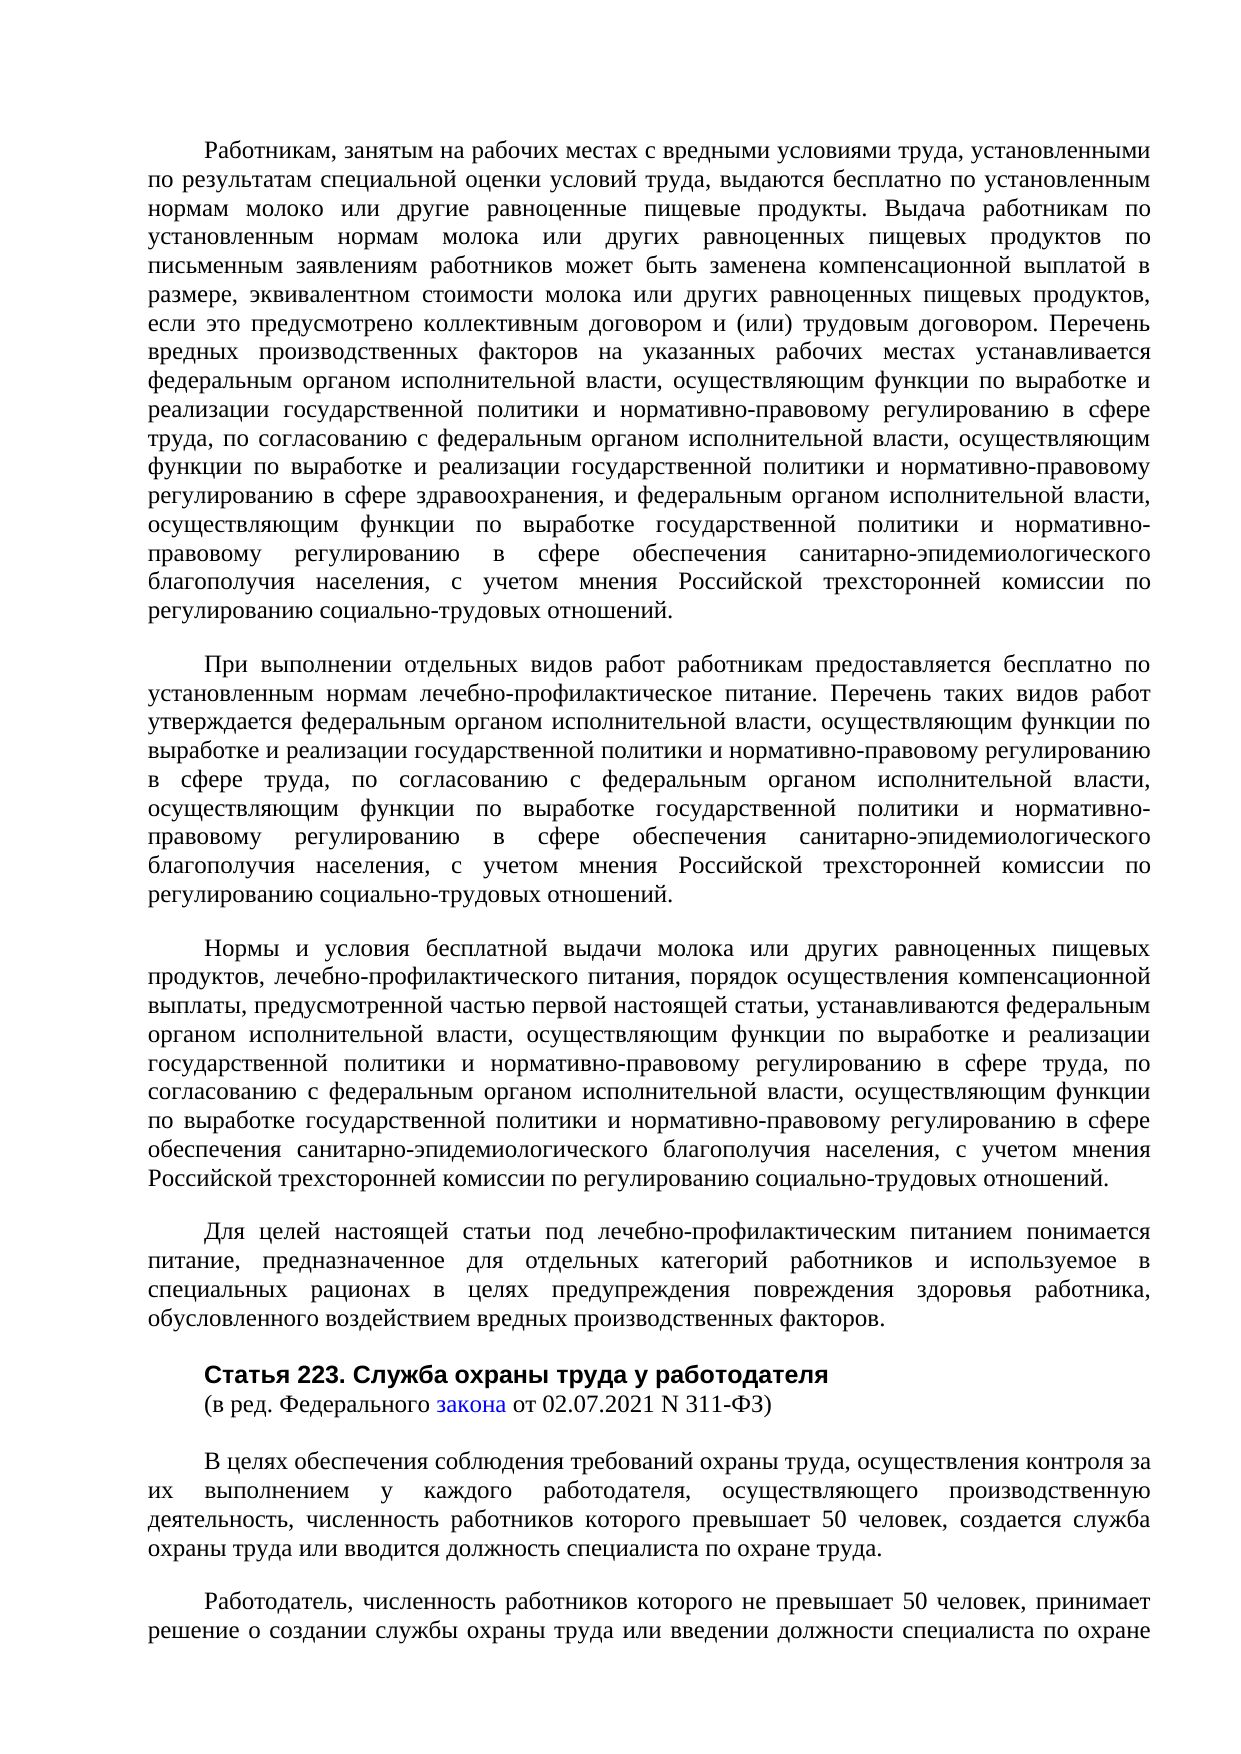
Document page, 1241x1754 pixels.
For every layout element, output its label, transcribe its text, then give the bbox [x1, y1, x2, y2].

text В целях обеспечения соблюдения требований охраны труда, осуществления контроля за их выполнением у каждого работодателя, осуществляющего производственную деятельность, численность работников которого превышает 50 человек, создается служба охраны труда или вводится должность специалиста по охране труда. [148, 1446, 1152, 1561]
text При выполнении отдельных видов работ работникам предоставляется бесплатно по установленным нормам лечебно-профилактическое питание. Перечень таких видов работ утверждается федеральным органом исполнительной власти, осуществляющим функции по выработке и реализации государственной политики и нормативно-правовому регулированию в сфере труда, по согласованию с федеральным органом исполнительной власти, осуществляющим функции по выработке государственной политики и нормативно-правовому регулированию в сфере обеспечения санитарно-эпидемиологического благополучия населения, с учетом мнения Российской трехсторонней комиссии по регулированию социально-трудовых отношений. [148, 649, 1152, 908]
title Статья 223. Служба охраны труда у работодателя [148, 1360, 1152, 1389]
text (в ред. Федерального закона от 02.07.2021 N 311-ФЗ) [148, 1389, 1152, 1418]
text Нормы и условия бесплатной выдачи молока или других равноценных пищевых продуктов, лечебно-профилактического питания, порядок осуществления компенсационной выплаты, предусмотренной частью первой настоящей статьи, устанавливаются федеральным органом исполнительной власти, осуществляющим функции по выработке и реализации государственной политики и нормативно-правовому регулированию в сфере труда, по согласованию с федеральным органом исполнительной власти, осуществляющим функции по выработке государственной политики и нормативно-правовому регулированию в сфере обеспечения санитарно-эпидемиологического благополучия населения, с учетом мнения Российской трехсторонней комиссии по регулированию социально-трудовых отношений. [148, 933, 1152, 1191]
text Для целей настоящей статьи под лечебно-профилактическим питанием понимается питание, предназначенное для отдельных категорий работников и используемое в специальных рационах в целях предупреждения повреждения здоровья работника, обусловленного воздействием вредных производственных факторов. [148, 1216, 1152, 1331]
text Работникам, занятым на рабочих местах с вредными условиями труда, установленными по результатам специальной оценки условий труда, выдаются бесплатно по установленным нормам молоко или другие равноценные пищевые продукты. Выдача работникам по установленным нормам молока или других равноценных пищевых продуктов по письменным заявлениям работников может быть заменена компенсационной выплатой в размере, эквивалентном стоимости молока или других равноценных пищевых продуктов, если это предусмотрено коллективным договором и (или) трудовым договором. Перечень вредных производственных факторов на указанных рабочих местах устанавливается федеральным органом исполнительной власти, осуществляющим функции по выработке и реализации государственной политики и нормативно-правовому регулированию в сфере труда, по согласованию с федеральным органом исполнительной власти, осуществляющим функции по выработке и реализации государственной политики и нормативно-правовому регулированию в сфере здравоохранения, и федеральным органом исполнительной власти, осуществляющим функции по выработке государственной политики и нормативно-правовому регулированию в сфере обеспечения санитарно-эпидемиологического благополучия населения, с учетом мнения Российской трехсторонней комиссии по регулированию социально-трудовых отношений. [148, 135, 1152, 624]
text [148, 1586, 1152, 1644]
